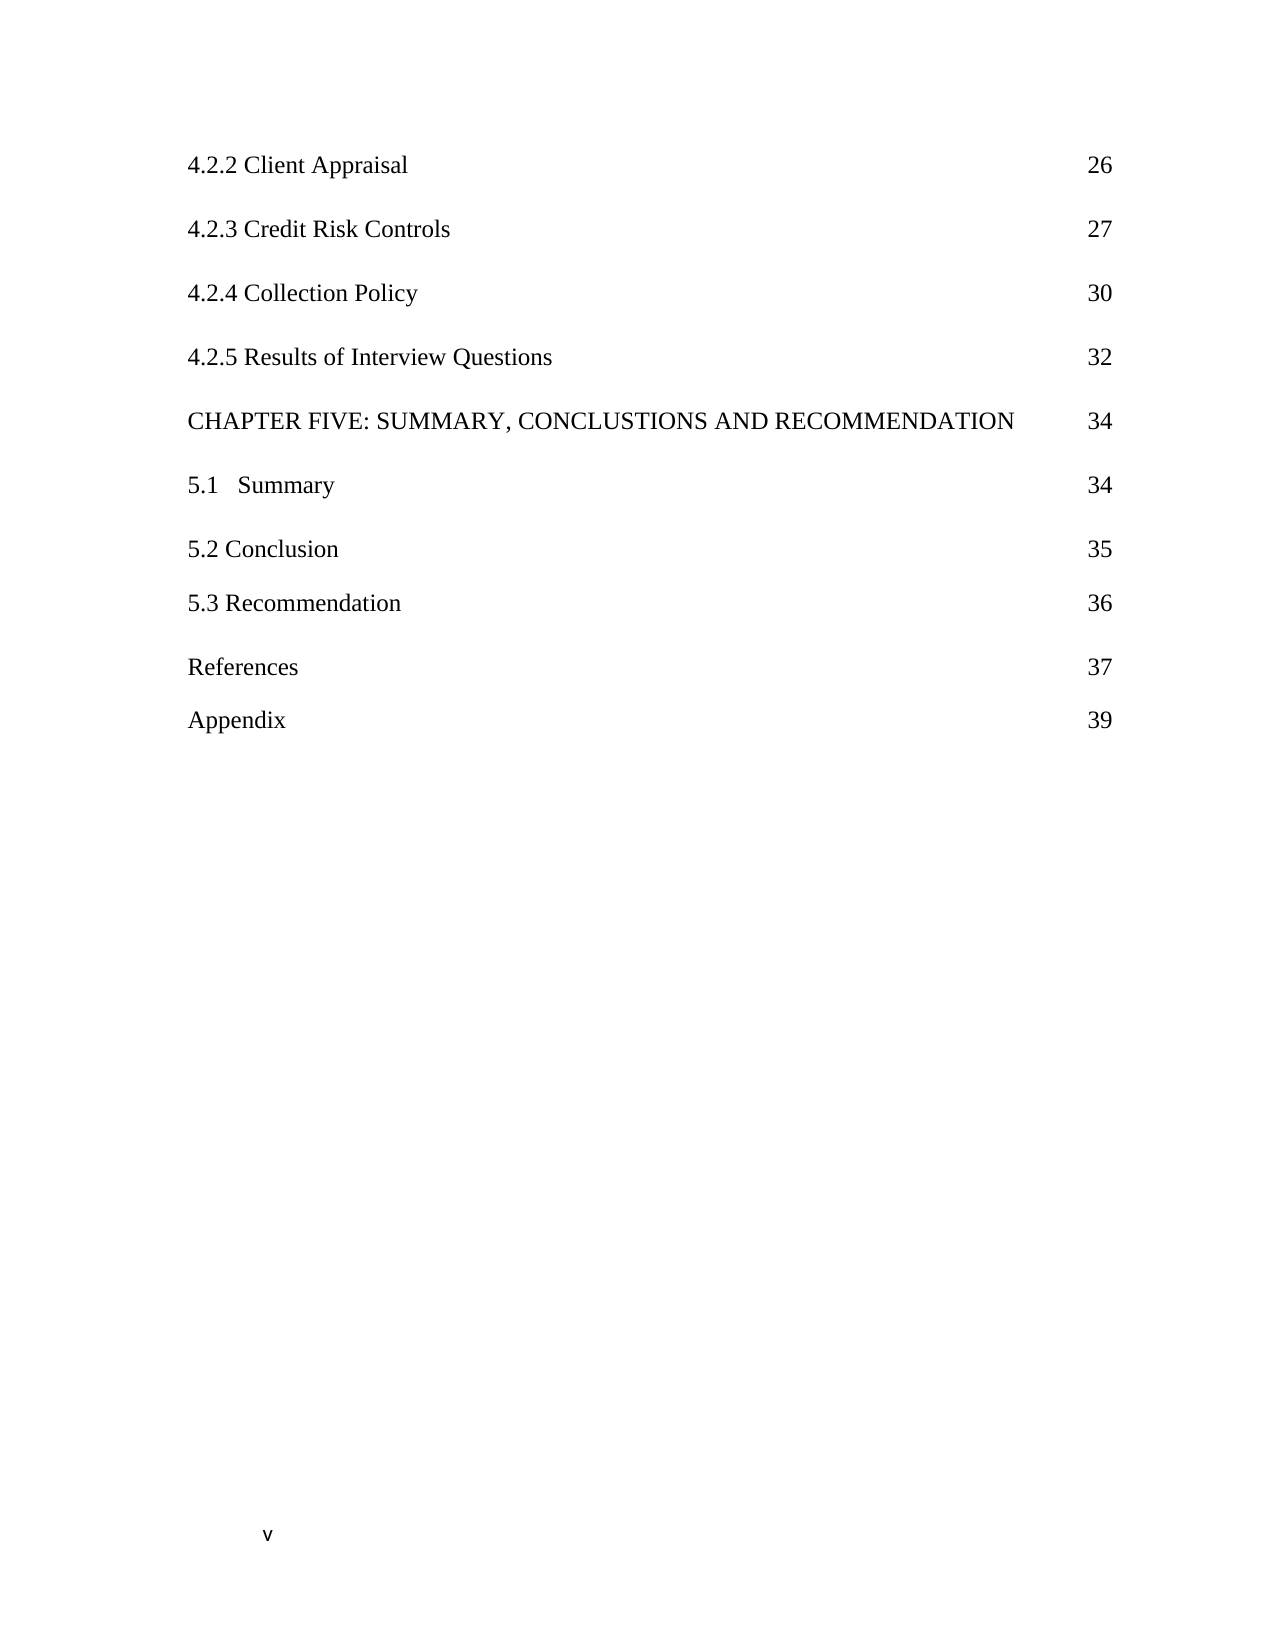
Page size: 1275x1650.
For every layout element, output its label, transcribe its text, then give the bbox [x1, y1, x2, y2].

text 4.2.3 Credit Risk Controls 27 [187, 214, 1125, 243]
text 5.3 Recommendation 36 [187, 588, 1125, 616]
text CHAPTER FIVE: SUMMARY, CONCLUSTIONS AND RECOMMENDATION 34 [187, 406, 1125, 434]
text 4.2.5 Results of Interview Questions 32 [187, 342, 1125, 371]
text 5.2 Conclusion 35 [187, 534, 1125, 562]
text 4.2.4 Collection Policy 30 [187, 278, 1125, 307]
text 5.1 Summary 34 [187, 470, 1125, 498]
text References 37 [187, 652, 1125, 680]
text 4.2.2 Client Appraisal 26 [187, 150, 1125, 179]
text Appendix 39 [187, 705, 1125, 734]
